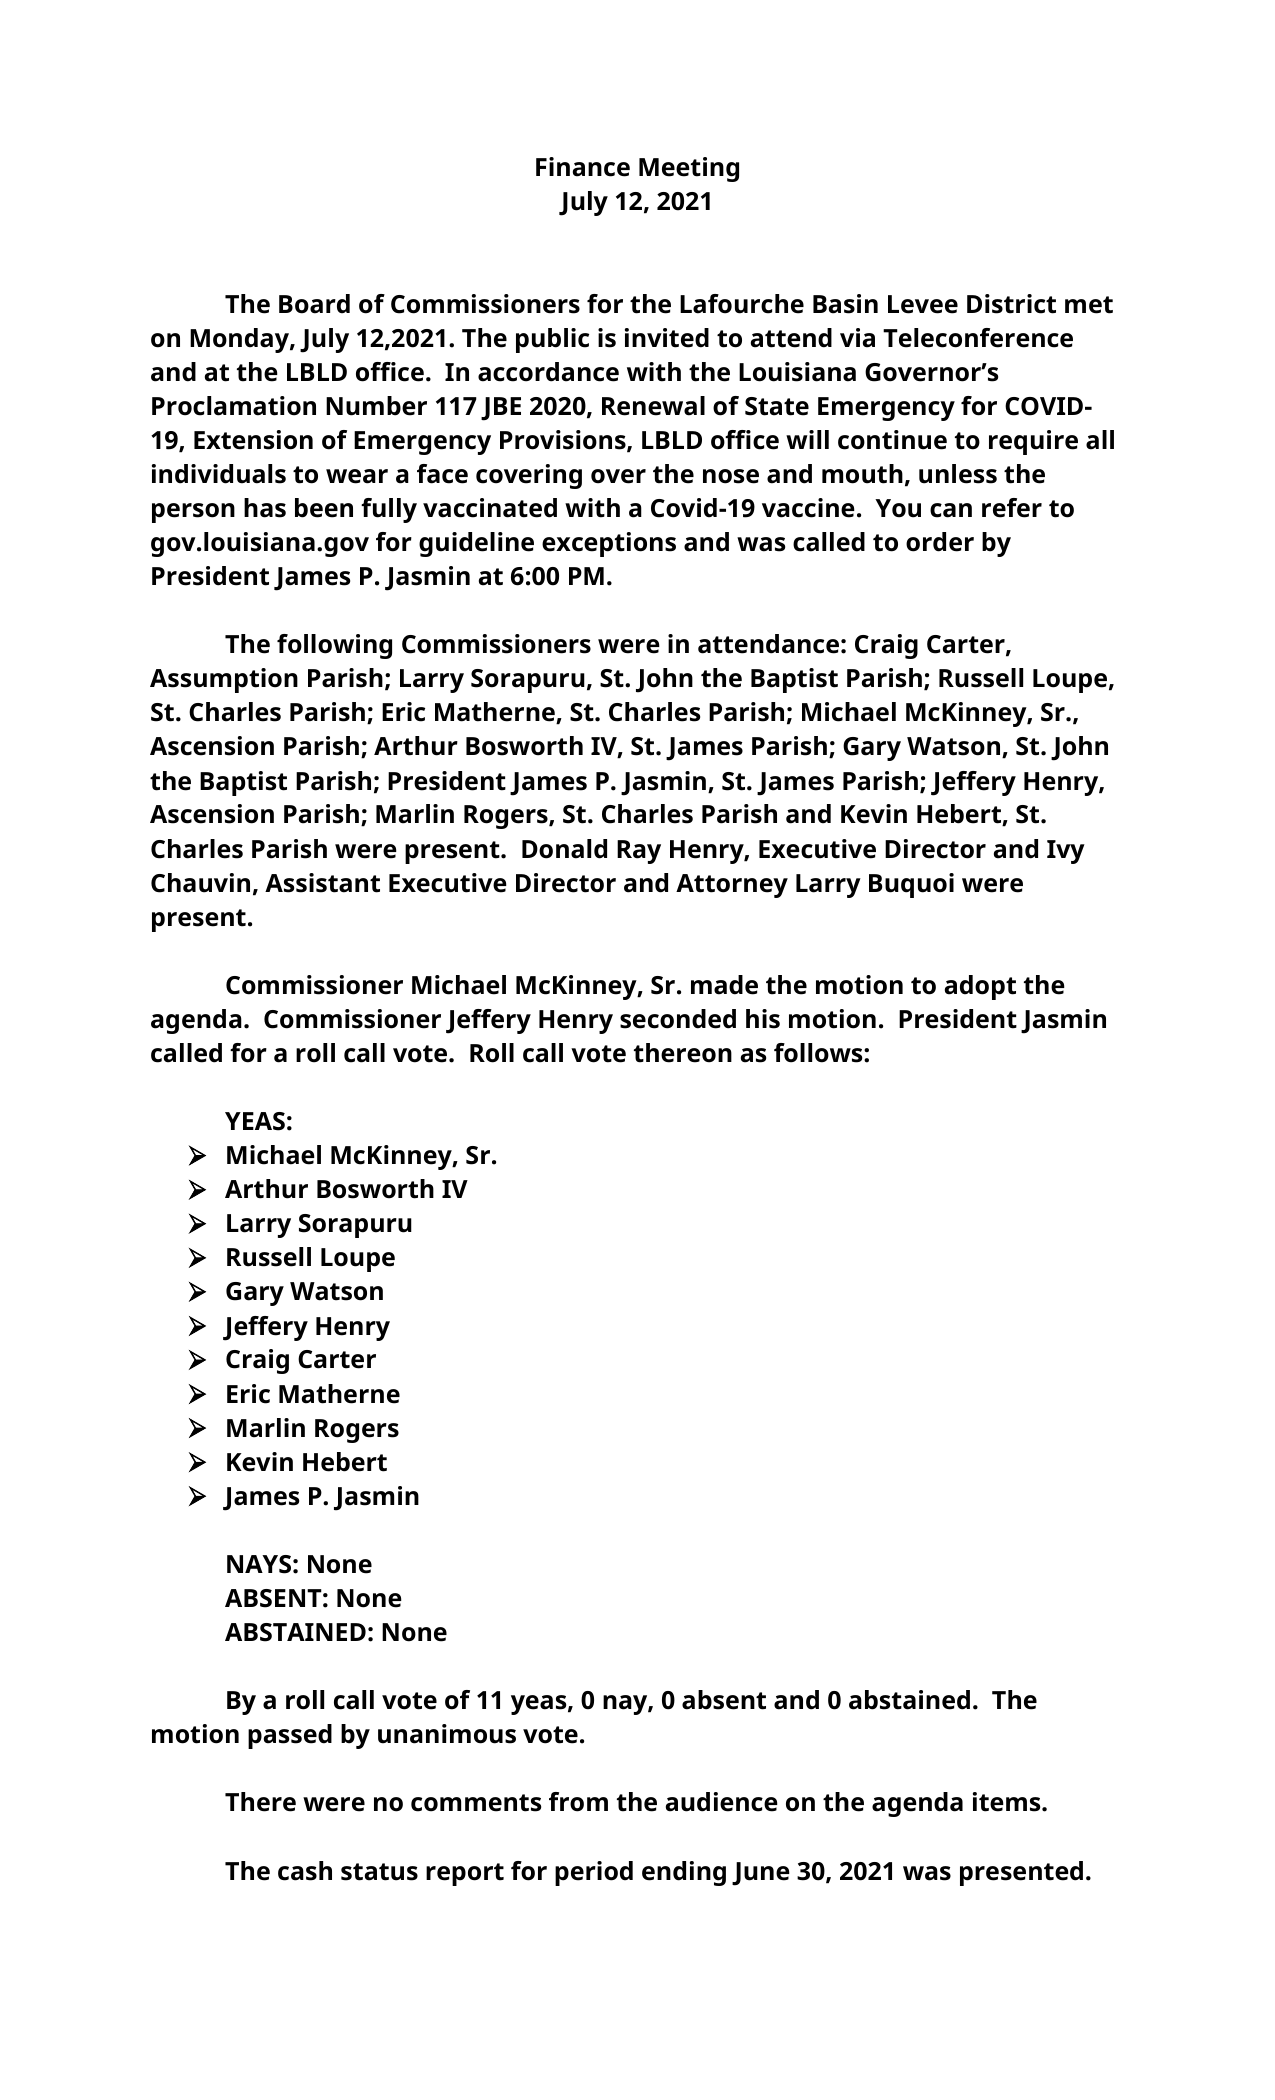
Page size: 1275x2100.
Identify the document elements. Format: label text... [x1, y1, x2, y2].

text ABSTAINED: None [150, 1615, 1125, 1649]
text ABSENT: None [150, 1581, 1125, 1615]
list Craig Carter [187, 1342, 1125, 1376]
text By a roll call vote of 11 yeas, 0 nay, 0 absent and 0 abstained. The motion passed by unanimous vote. [150, 1683, 1125, 1751]
list Jeffery Henry [187, 1308, 1125, 1342]
text July 12, 2021 [150, 184, 1125, 218]
text NAYS: None [150, 1547, 1125, 1581]
text The Board of Commissioners for the Lafourche Basin Levee District met on Monday, July 12,2021. The public is invited to attend via Teleconference and at the LBLD office. In accordance with the Louisiana Governor’s Proclamation Number 117 JBE 2020, Renewal of State Emergency for COVID-19, Extension of Emergency Provisions, LBLD office will continue to require all individuals to wear a face covering over the nose and mouth, unless the person has been fully vaccinated with a Covid-19 vaccine. You can refer to gov.louisiana.gov for guideline exceptions and was called to order by President James P. Jasmin at 6:00 PM. [150, 286, 1125, 593]
list Kevin Hebert [187, 1444, 1125, 1478]
text There were no comments from the audience on the agenda items. [150, 1785, 1125, 1819]
list Larry Sorapuru [187, 1206, 1125, 1240]
text Finance Meeting [150, 150, 1125, 184]
text Commissioner Michael McKinney, Sr. made the motion to adopt the agenda. Commissioner Jeffery Henry seconded his motion. President Jasmin called for a roll call vote. Roll call vote thereon as follows: [150, 967, 1125, 1070]
list Russell Loupe [187, 1240, 1125, 1274]
list Eric Matherne [187, 1376, 1125, 1410]
list Marlin Rogers [187, 1410, 1125, 1444]
list Arthur Bosworth IV [187, 1172, 1125, 1206]
list Michael McKinney, Sr. [187, 1138, 1125, 1172]
text YEAS: [150, 1104, 1125, 1138]
text The cash status report for period ending June 30, 2021 was presented. [150, 1853, 1125, 1887]
list James P. Jasmin [187, 1478, 1125, 1512]
list Gary Watson [187, 1274, 1125, 1308]
text The following Commissioners were in attendance: Craig Carter, Assumption Parish; Larry Sorapuru, St. John the Baptist Parish; Russell Loupe, St. Charles Parish; Eric Matherne, St. Charles Parish; Michael McKinney, Sr., Ascension Parish; Arthur Bosworth IV, St. James Parish; Gary Watson, St. John the Baptist Parish; President James P. Jasmin, St. James Parish; Jeffery Henry, Ascension Parish; Marlin Rogers, St. Charles Parish and Kevin Hebert, St. Charles Parish were present. Donald Ray Henry, Executive Director and Ivy Chauvin, Assistant Executive Director and Attorney Larry Buquoi were present. [150, 627, 1125, 933]
